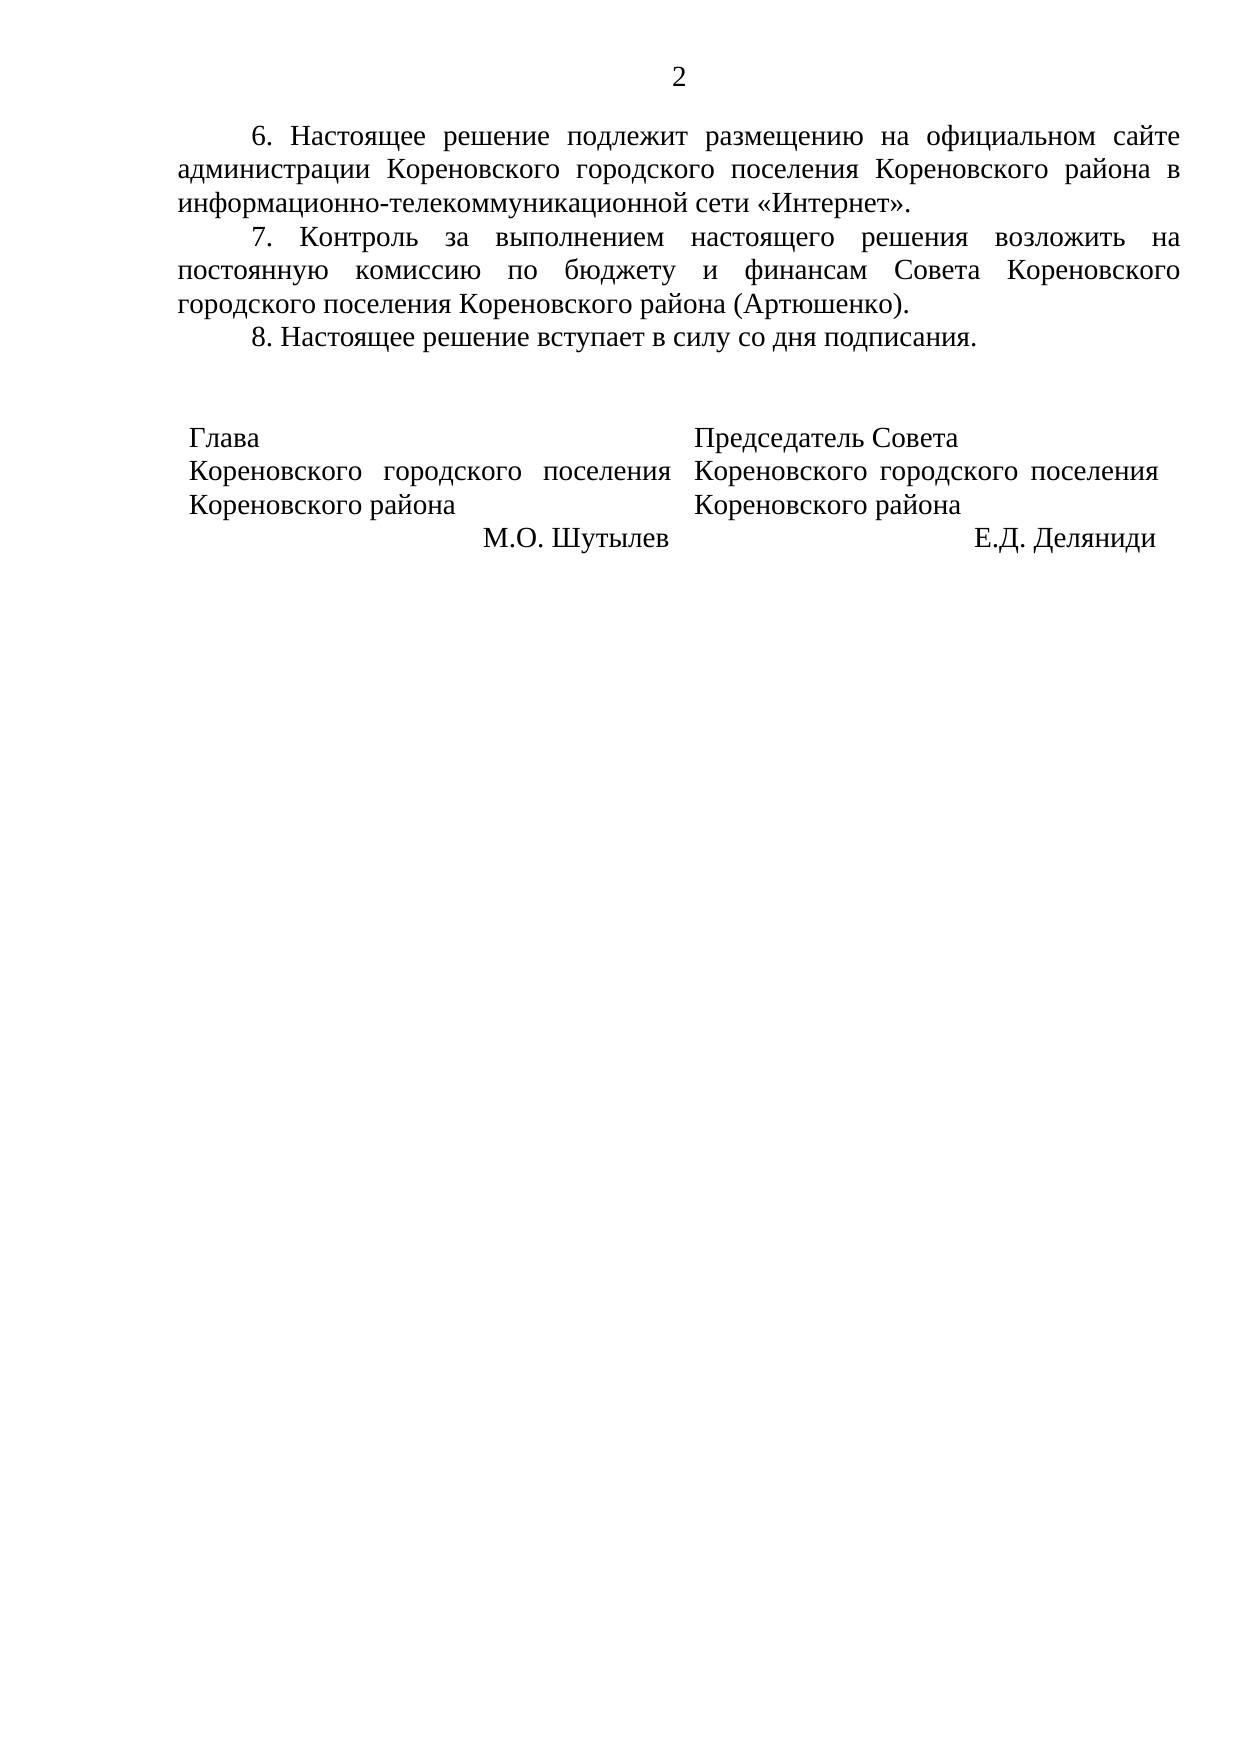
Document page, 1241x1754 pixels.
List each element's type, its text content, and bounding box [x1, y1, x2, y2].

table_header Глава Кореновского городского поселения Кореновского района М.О. Шутылев [177, 420, 683, 655]
text 8. Настоящее решение вступает в силу со дня подписания. [177, 319, 1181, 353]
text 6. Настоящее решение подлежит размещению на официальном сайте администрации Кореновского городского поселения Кореновского района в информационно-телекоммуникационной сети «Интернет». [177, 118, 1181, 219]
table_header Председатель Совета Кореновского городского поселения Кореновского района Е.Д. Деляниди [683, 420, 1170, 655]
text 7. Контроль за выполнением настоящего решения возложить на постоянную комиссию по бюджету и финансам Совета Кореновского городского поселения Кореновского района (Артюшенко). [177, 219, 1181, 319]
